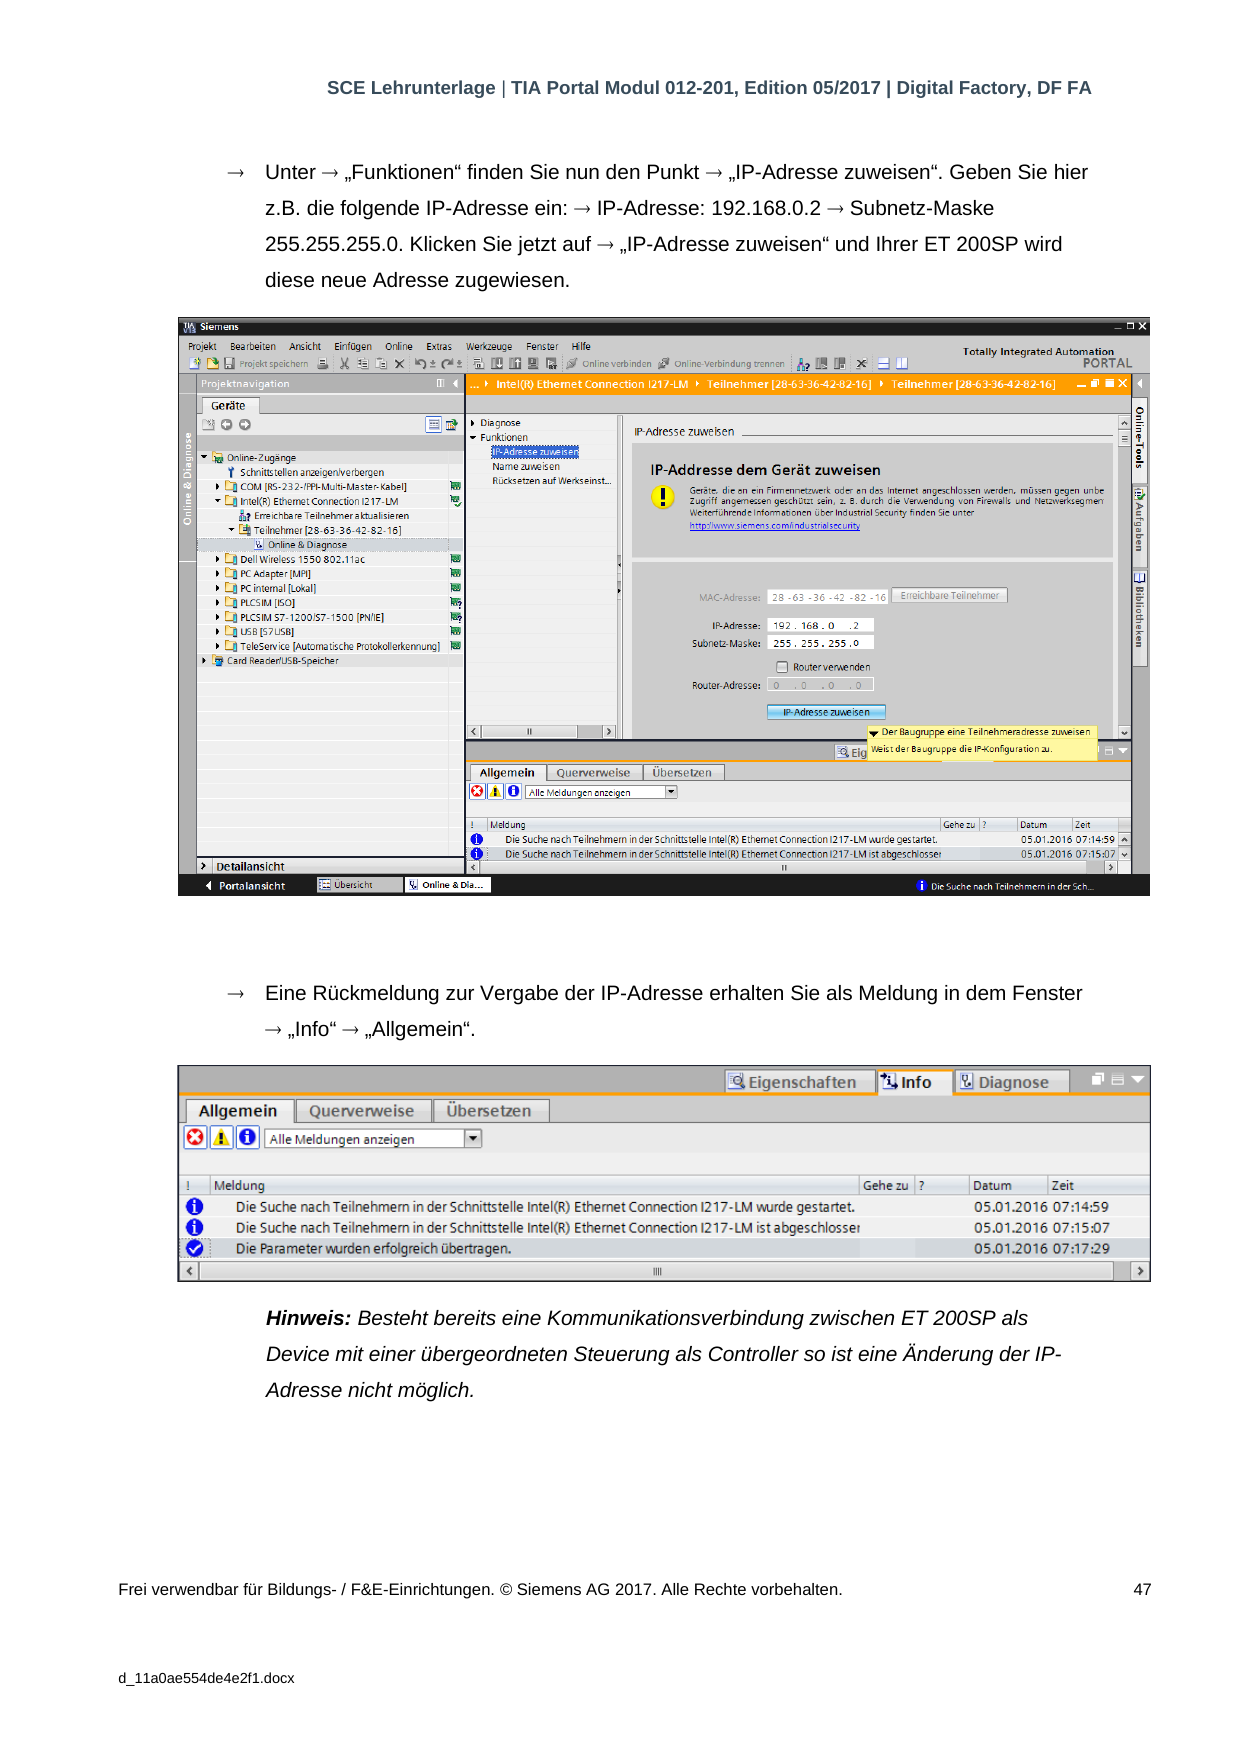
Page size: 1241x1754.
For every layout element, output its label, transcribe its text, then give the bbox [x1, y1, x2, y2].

text Unter „Funktionen“ finden Sie nun den Punkt „IP-Adresse zuweisen“. Geben Sie hier z.B. die folgende IP-Adresse ein: IP-Adresse: 192.168.0.2 Subnetz-Maske 255.255.255.0. Klicken Sie jetzt auf „IP-Adresse zuweisen“ und Ihrer ET 200SP wird diese neue Adresse zugewiesen. [227, 160, 1092, 292]
picture [177, 316, 1150, 896]
text Eine Rückmeldung zur Vergabe der IP-Adresse erhalten Sie als Meldung in dem Fenster „Info“ „Allgemein“. [227, 981, 1092, 1041]
text Hinweis: Besteht bereits eine Kommunikationsverbindung zwischen ET 200SP als Device mit einer übergeordneten Steuerung als Controller so ist eine Änderung der IP-Adresse nicht möglich. [266, 1306, 1092, 1402]
picture [177, 1065, 1151, 1282]
